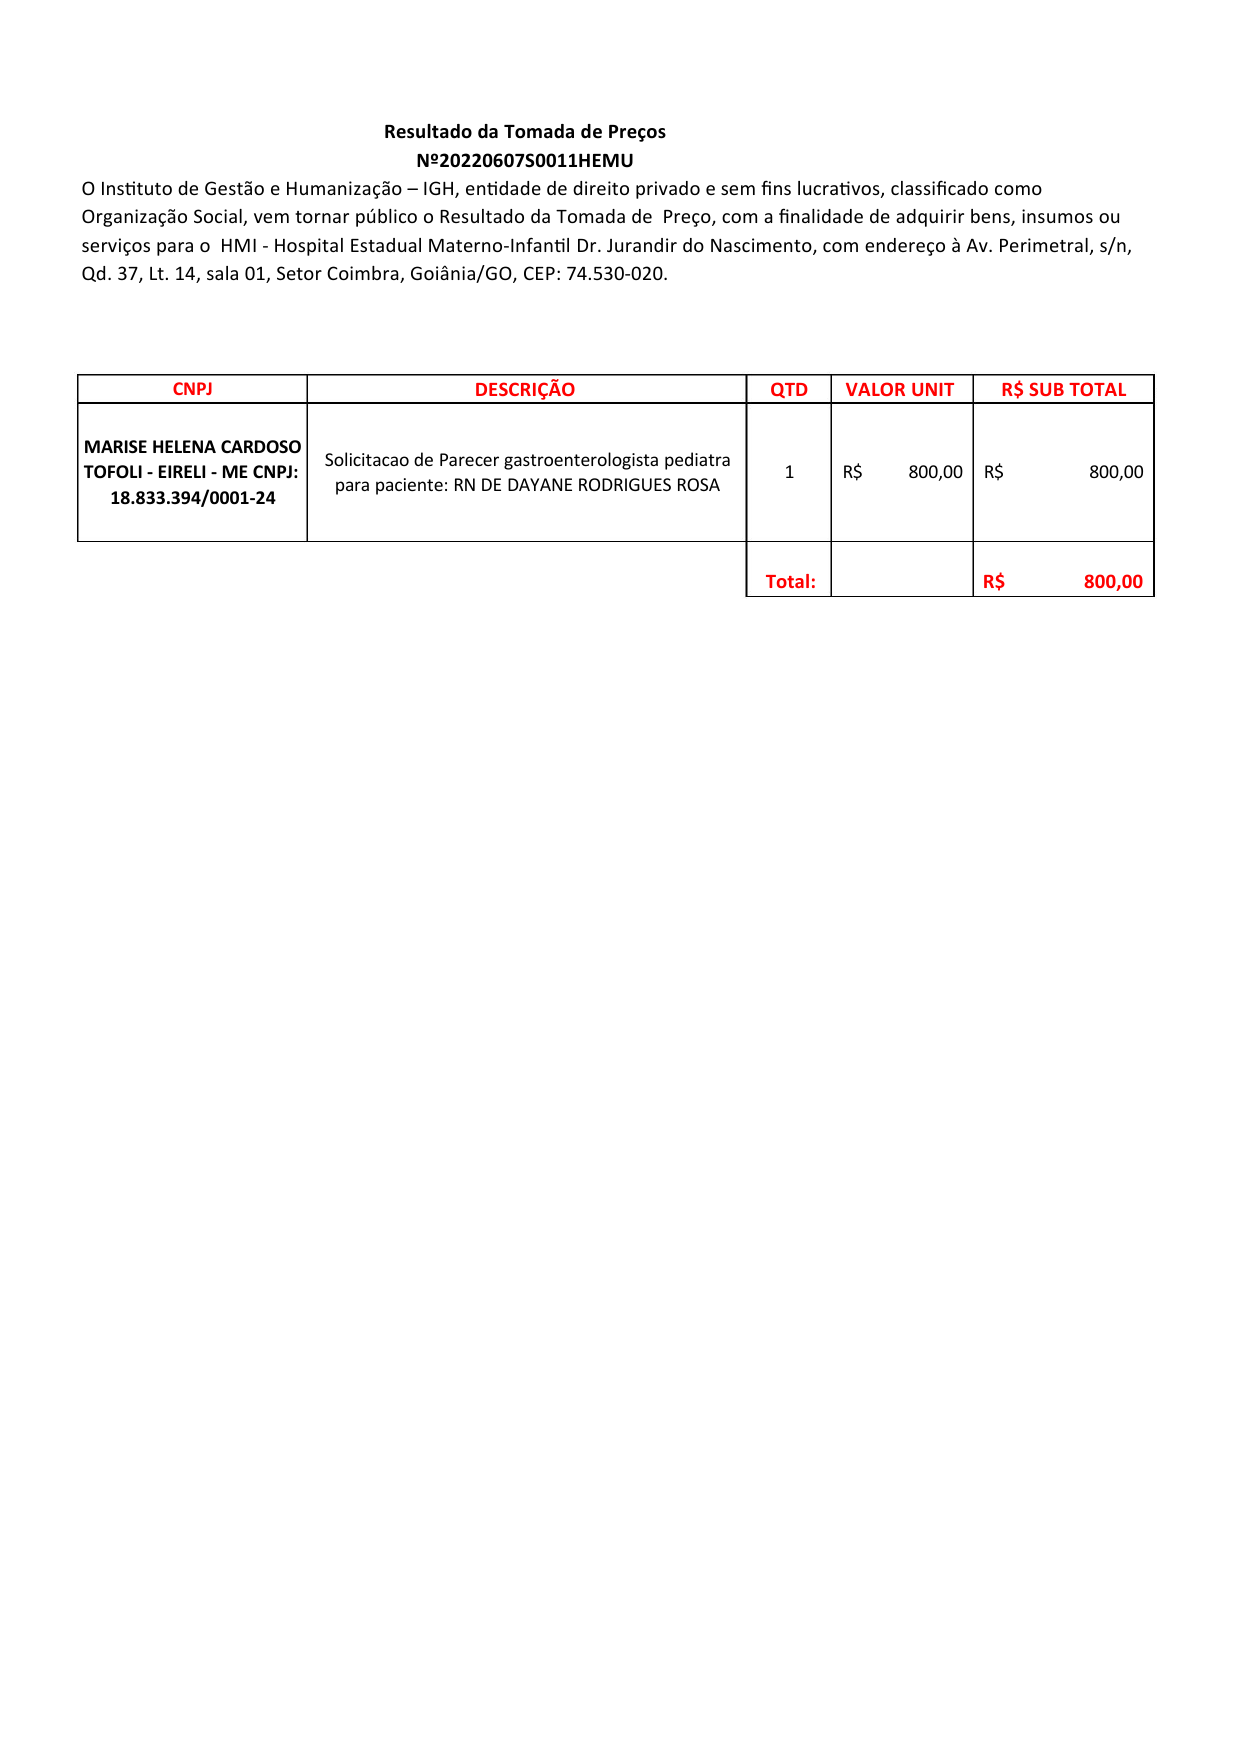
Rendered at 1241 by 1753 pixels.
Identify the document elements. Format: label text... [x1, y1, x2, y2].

text Organização Social, vem tornar público o Resultado da Tomada de Preço, com a finalidade de adquirir bens, insumos ou [81, 203, 1156, 229]
text O Instituto de Gestão e Humanização – IGH, entidade de direito privado e sem fins lucrativos, classificado como [81, 175, 1156, 201]
text MARISE HELENA CARDOSO [84, 434, 326, 458]
text 18.833.394/0001-24 [110, 485, 300, 509]
text 1 [784, 460, 819, 484]
picture [74, 371, 1157, 599]
text DESCRIÇÃO [474, 376, 601, 402]
text R$ [842, 460, 888, 484]
text Resultado da Tomada de Preços [384, 118, 691, 144]
text para paciente: RN DE DAYANE RODRIGUES ROSA [334, 472, 754, 496]
text QTD [770, 376, 834, 402]
text Total: [766, 568, 841, 594]
text R$ SUB TOTAL [1001, 376, 1151, 402]
text Solicitacao de Parecer gastroenterologista pediatra [324, 447, 754, 471]
text Qd. 37, Lt. 14, sala 01, Setor Coimbra, Goiânia/GO, CEP: 74.530-020. [81, 259, 1156, 286]
text CNPJ [173, 377, 238, 401]
text TOFOLI - EIRELI - ME CNPJ: [84, 460, 326, 484]
text 800,00 [1084, 568, 1168, 594]
text serviços para o HMI - Hospital Estadual Materno-Infantil Dr. Jurandir do Nascimento, com endereço à Av. Perimetral, s/n, [81, 231, 1156, 257]
text R$ [983, 568, 1030, 594]
text VALOR UNIT [845, 376, 979, 402]
text 800,00 R$ [908, 460, 1029, 484]
text Nº20220607S0011HEMU [416, 146, 660, 172]
text 800,00 [1089, 460, 1169, 484]
